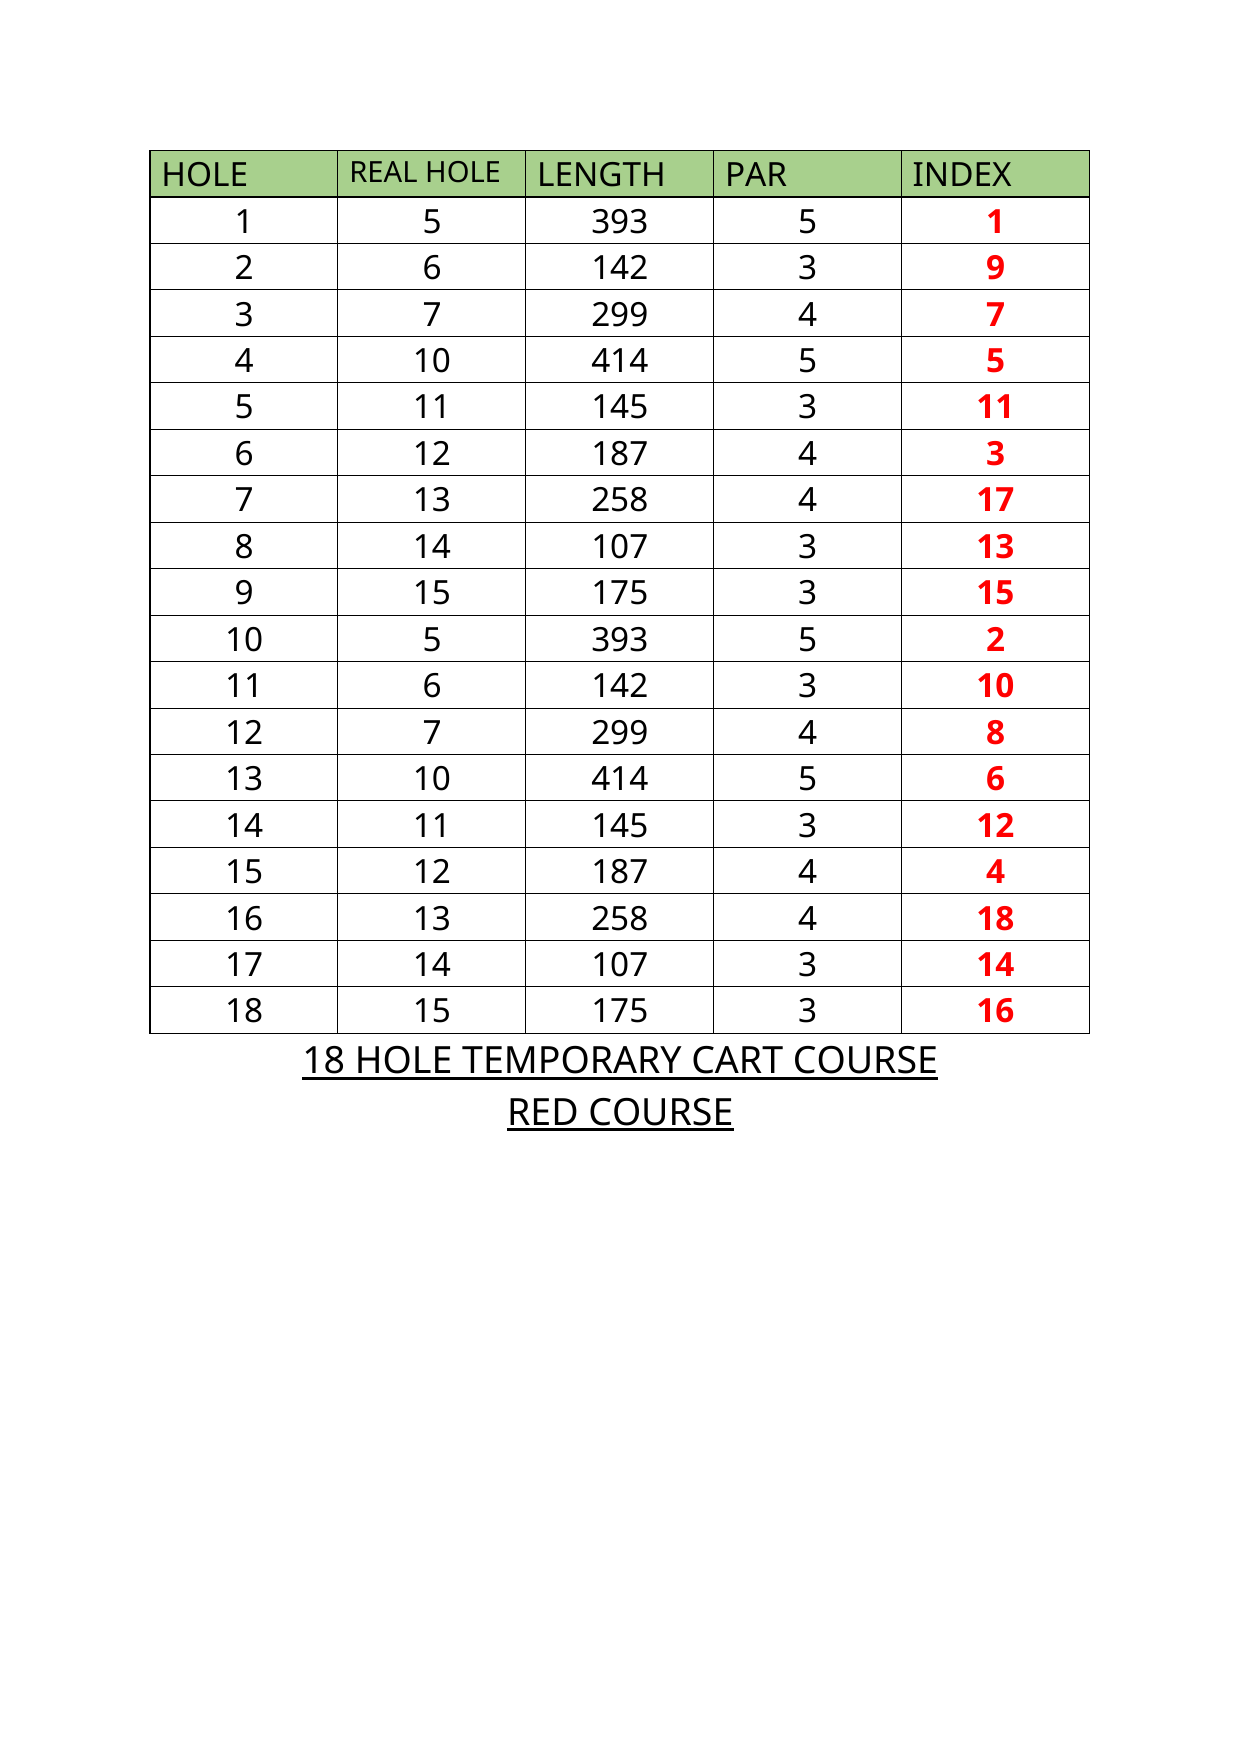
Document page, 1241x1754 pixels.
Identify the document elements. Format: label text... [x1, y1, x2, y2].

table_cell 2 [902, 616, 1089, 661]
table_cell 12 [902, 801, 1089, 847]
table_cell 6 [151, 430, 337, 475]
table_header REAL HOLE [338, 151, 525, 196]
table_cell 11 [902, 383, 1089, 429]
table_cell 393 [526, 616, 713, 661]
table_cell 107 [526, 523, 713, 568]
table_cell 107 [526, 941, 713, 986]
table_cell 4 [714, 894, 901, 940]
table_cell 13 [151, 755, 337, 800]
table_cell 17 [902, 476, 1089, 522]
table_cell 10 [338, 755, 525, 800]
table_cell 5 [338, 616, 525, 661]
table_header HOLE [151, 151, 337, 196]
table_cell 4 [714, 430, 901, 475]
table_cell 13 [338, 894, 525, 940]
table_cell 3 [714, 383, 901, 429]
table_cell 9 [902, 244, 1089, 289]
table_cell 7 [338, 709, 525, 754]
table_header LENGTH [526, 151, 713, 196]
table_cell 145 [526, 801, 713, 847]
table_cell 3 [714, 244, 901, 289]
table_cell 7 [902, 290, 1089, 336]
table_cell 299 [526, 290, 713, 336]
table_cell 17 [151, 941, 337, 986]
text RED COURSE [150, 1085, 1090, 1136]
table_cell 9 [151, 569, 337, 614]
text 18 HOLE TEMPORARY CART COURSE [150, 1034, 1090, 1085]
table_cell 7 [151, 476, 337, 522]
table_cell 1 [151, 198, 337, 243]
table_cell 3 [714, 662, 901, 707]
table_cell 4 [714, 709, 901, 754]
table_cell 3 [714, 941, 901, 986]
table_cell 14 [902, 941, 1089, 986]
table_cell 14 [338, 941, 525, 986]
table_cell 10 [151, 616, 337, 661]
table_cell 14 [151, 801, 337, 847]
table_cell 15 [902, 569, 1089, 614]
table_cell 11 [338, 801, 525, 847]
table_cell 2 [151, 244, 337, 289]
table_cell 5 [714, 198, 901, 243]
table_cell 6 [902, 755, 1089, 800]
table_cell 4 [714, 290, 901, 336]
table_cell 6 [338, 244, 525, 289]
table_cell 258 [526, 476, 713, 522]
table_cell 393 [526, 198, 713, 243]
table_cell 414 [526, 755, 713, 800]
table_cell 12 [151, 709, 337, 754]
table_cell 142 [526, 662, 713, 707]
table_cell 5 [714, 755, 901, 800]
table_cell 13 [338, 476, 525, 522]
table_cell 18 [902, 894, 1089, 940]
table_cell 175 [526, 569, 713, 614]
table_cell 3 [714, 569, 901, 614]
table_cell 187 [526, 848, 713, 893]
table_cell 13 [902, 523, 1089, 568]
table_cell 5 [151, 383, 337, 429]
table_cell 18 [151, 987, 337, 1033]
table_cell 187 [526, 430, 713, 475]
table_cell 1 [902, 198, 1089, 243]
table_cell 15 [338, 569, 525, 614]
table_cell 15 [151, 848, 337, 893]
table_cell 8 [902, 709, 1089, 754]
table_cell 3 [902, 430, 1089, 475]
table_cell 142 [526, 244, 713, 289]
table_cell 10 [338, 337, 525, 382]
table_cell 10 [902, 662, 1089, 707]
table_header PAR [714, 151, 901, 196]
table_cell 5 [714, 616, 901, 661]
table_cell 8 [151, 523, 337, 568]
table_cell 11 [151, 662, 337, 707]
table_cell 299 [526, 709, 713, 754]
table_cell 258 [526, 894, 713, 940]
table_cell 7 [338, 290, 525, 336]
table_cell 3 [151, 290, 337, 336]
table_header INDEX [902, 151, 1089, 196]
table_cell 145 [526, 383, 713, 429]
table_cell 16 [151, 894, 337, 940]
table_cell 414 [526, 337, 713, 382]
table_cell 16 [902, 987, 1089, 1033]
table_cell 175 [526, 987, 713, 1033]
table_cell 12 [338, 430, 525, 475]
table_cell 4 [151, 337, 337, 382]
table_cell 4 [714, 476, 901, 522]
table_cell 5 [338, 198, 525, 243]
table_cell 11 [338, 383, 525, 429]
table_cell 3 [714, 523, 901, 568]
table_cell 6 [338, 662, 525, 707]
table_cell 4 [714, 848, 901, 893]
table_cell 14 [338, 523, 525, 568]
table_cell 5 [714, 337, 901, 382]
table_cell 3 [714, 801, 901, 847]
table_cell 3 [714, 987, 901, 1033]
table_cell 5 [902, 337, 1089, 382]
table_cell 4 [902, 848, 1089, 893]
table_cell 15 [338, 987, 525, 1033]
table_cell 12 [338, 848, 525, 893]
